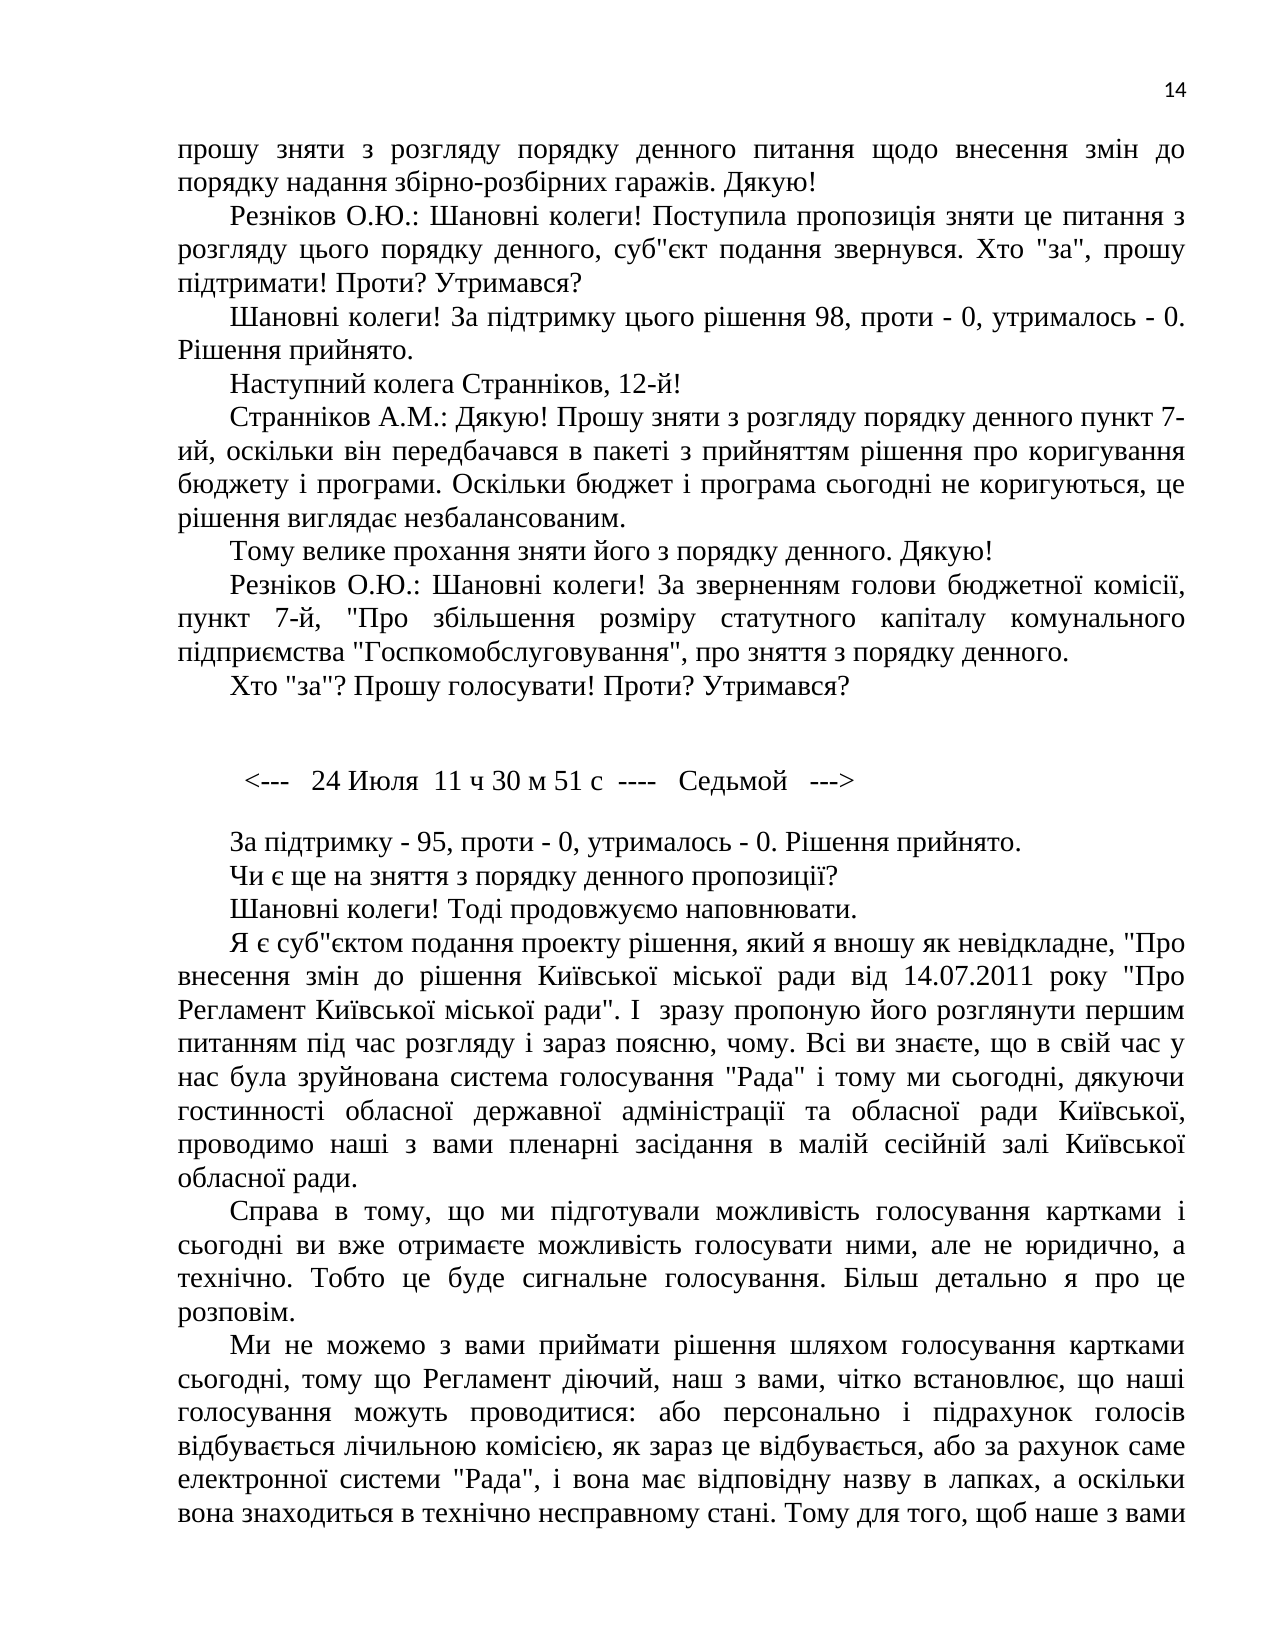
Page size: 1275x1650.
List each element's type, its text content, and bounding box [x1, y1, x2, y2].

text Шановні колеги! За підтримку цього рішення 98, проти - 0, утрималось - 0. Рішення прийнято. [177, 299, 1186, 366]
text Резніков О.Ю.: Шановні колеги! За зверненням голови бюджетної комісії, пункт 7-й, "Про збільшення розміру статутного капіталу комунального підприємства "Госпкомобслуговування", про зняття з порядку денного. [177, 567, 1186, 668]
text Хто "за"? Прошу голосувати! Проти? Утримався? [177, 668, 1186, 701]
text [177, 131, 1186, 198]
text Странніков А.М.: Дякую! Прошу зняти з розгляду порядку денного пункт 7-ий, оскільки він передбачався в пакеті з прийняттям рішення про коригування бюджету і програми. Оскільки бюджет і програма сьогодні не коригуються, це рішення виглядає незбалансованим. [177, 399, 1186, 533]
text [177, 1327, 1186, 1529]
text Резніков О.Ю.: Шановні колеги! Поступила пропозиція зняти це питання з розгляду цього порядку денного, суб"єкт подання звернувся. Хто "за", прошу підтримати! Проти? Утримався? [177, 198, 1186, 299]
text <--- 24 Июля 11 ч 30 м 51 с ---- Седьмой ---> [177, 763, 1186, 796]
text Справа в тому, що ми підготували можливість голосування картками і сьогодні ви вже отримаєте можливість голосувати ними, але не юридично, а технічно. Тобто це буде сигнальне голосування. Більш детально я про це розповім. [177, 1193, 1186, 1327]
text Чи є ще на зняття з порядку денного пропозиції? [177, 858, 1186, 891]
text Наступний колега Странніков, 12-й! [177, 366, 1186, 399]
text За підтримку - 95, проти - 0, утрималось - 0. Рішення прийнято. [177, 824, 1186, 858]
text Тому велике прохання зняти його з порядку денного. Дякую! [177, 533, 1186, 567]
text Я є суб"єктом подання проекту рішення, який я вношу як невідкладне, "Про внесення змін до рішення Київської міської ради від 14.07.2011 року "Про Регламент Київської міської ради". І зразу пропоную його розглянути першим питанням під час розгляду і зараз поясню, чому. Всі ви знаєте, що в свій час у нас була зруйнована система голосування "Рада" і тому ми сьогодні, дякуючи гостинності обласної державної адміністрації та обласної ради Київської, проводимо наші з вами пленарні засідання в малій сесійній залі Київської обласної ради. [177, 925, 1186, 1193]
text Шановні колеги! Тоді продовжуємо наповнювати. [177, 891, 1186, 925]
